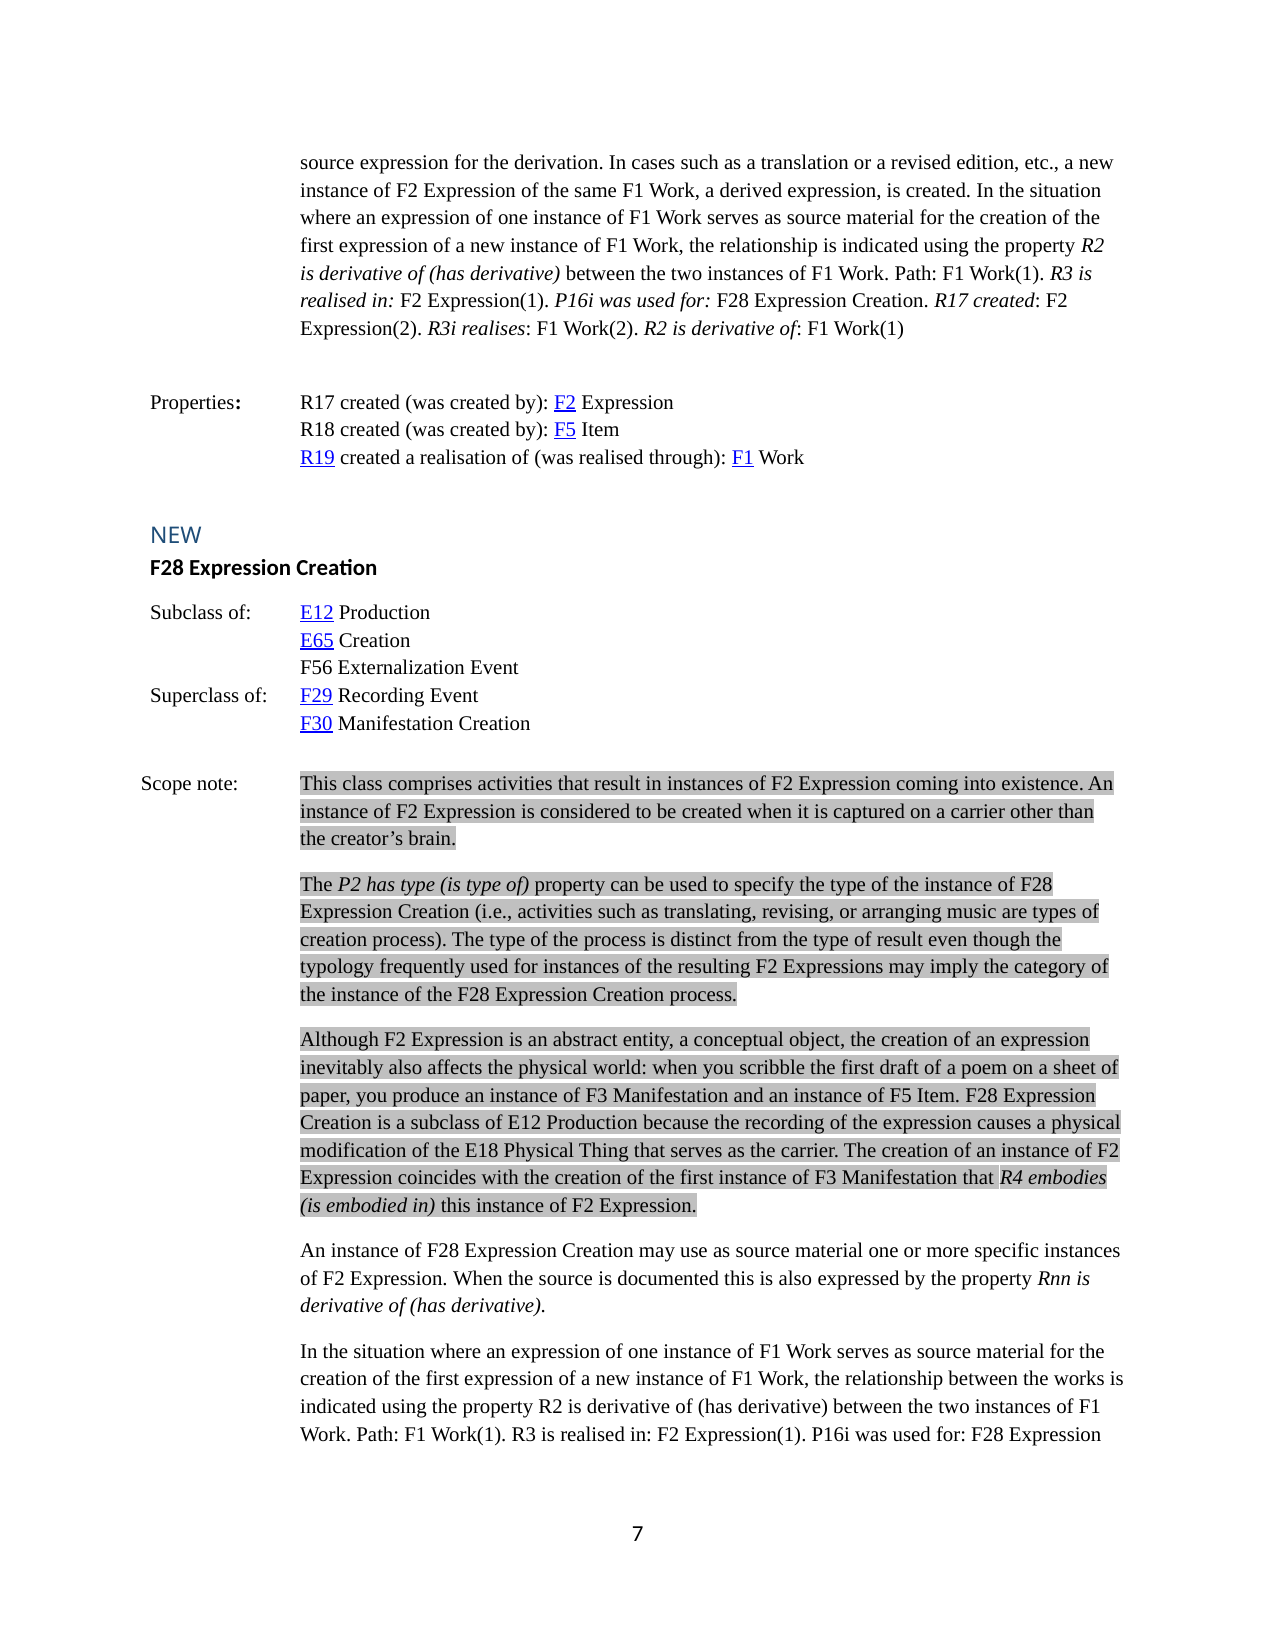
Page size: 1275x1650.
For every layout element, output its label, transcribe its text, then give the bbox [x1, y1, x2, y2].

text R18 created (was created by): F5 Item [300, 417, 1125, 441]
text F30 Manifestation Creation [300, 710, 1125, 734]
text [300, 1339, 1125, 1446]
text F56 Externalization Event [300, 655, 1125, 679]
text Scope note: This class comprises activities that result in instances of F2 Expression coming into existence. An instance of F2 Expression is considered to be created when it is captured on a carrier other than the creator’s brain. [141, 771, 1125, 850]
text R19 created a realisation of (was realised through): F1 Work [300, 445, 1125, 469]
subtitle NEW [150, 519, 1125, 551]
text F28 Expression Creation [150, 553, 1125, 581]
text Subclass of: E12 Production [150, 600, 1125, 624]
text An instance of F28 Expression Creation may use as source material one or more specific instances of F2 Expression. When the source is documented this is also expressed by the property Rnn is derivative of (has derivative). [300, 1238, 1125, 1317]
text Properties: R17 created (was created by): F2 Expression [150, 390, 1125, 414]
text Superclass of: F29 Recording Event [150, 683, 1125, 707]
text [300, 150, 1125, 340]
text E65 Creation [300, 628, 1125, 652]
text The P2 has type (is type of) property can be used to specify the type of the instance of F28 Expression Creation (i.e., activities such as translating, revising, or arranging music are types of creation process). The type of the process is distinct from the type of result even though the typology frequently used for instances of the resulting F2 Expressions may imply the category of the instance of the F28 Expression Creation process. [300, 872, 1125, 1006]
text Although F2 Expression is an abstract entity, a conceptual object, the creation of an expression inevitably also affects the physical world: when you scribble the first draft of a poem on a sheet of paper, you produce an instance of F3 Manifestation and an instance of F5 Item. F28 Expression Creation is a subclass of E12 Production because the recording of the expression causes a physical modification of the E18 Physical Thing that serves as the carrier. The creation of an instance of F2 Expression coincides with the creation of the first instance of F3 Manifestation that R4 embodies (is embodied in) this instance of F2 Expression. [300, 1027, 1125, 1217]
